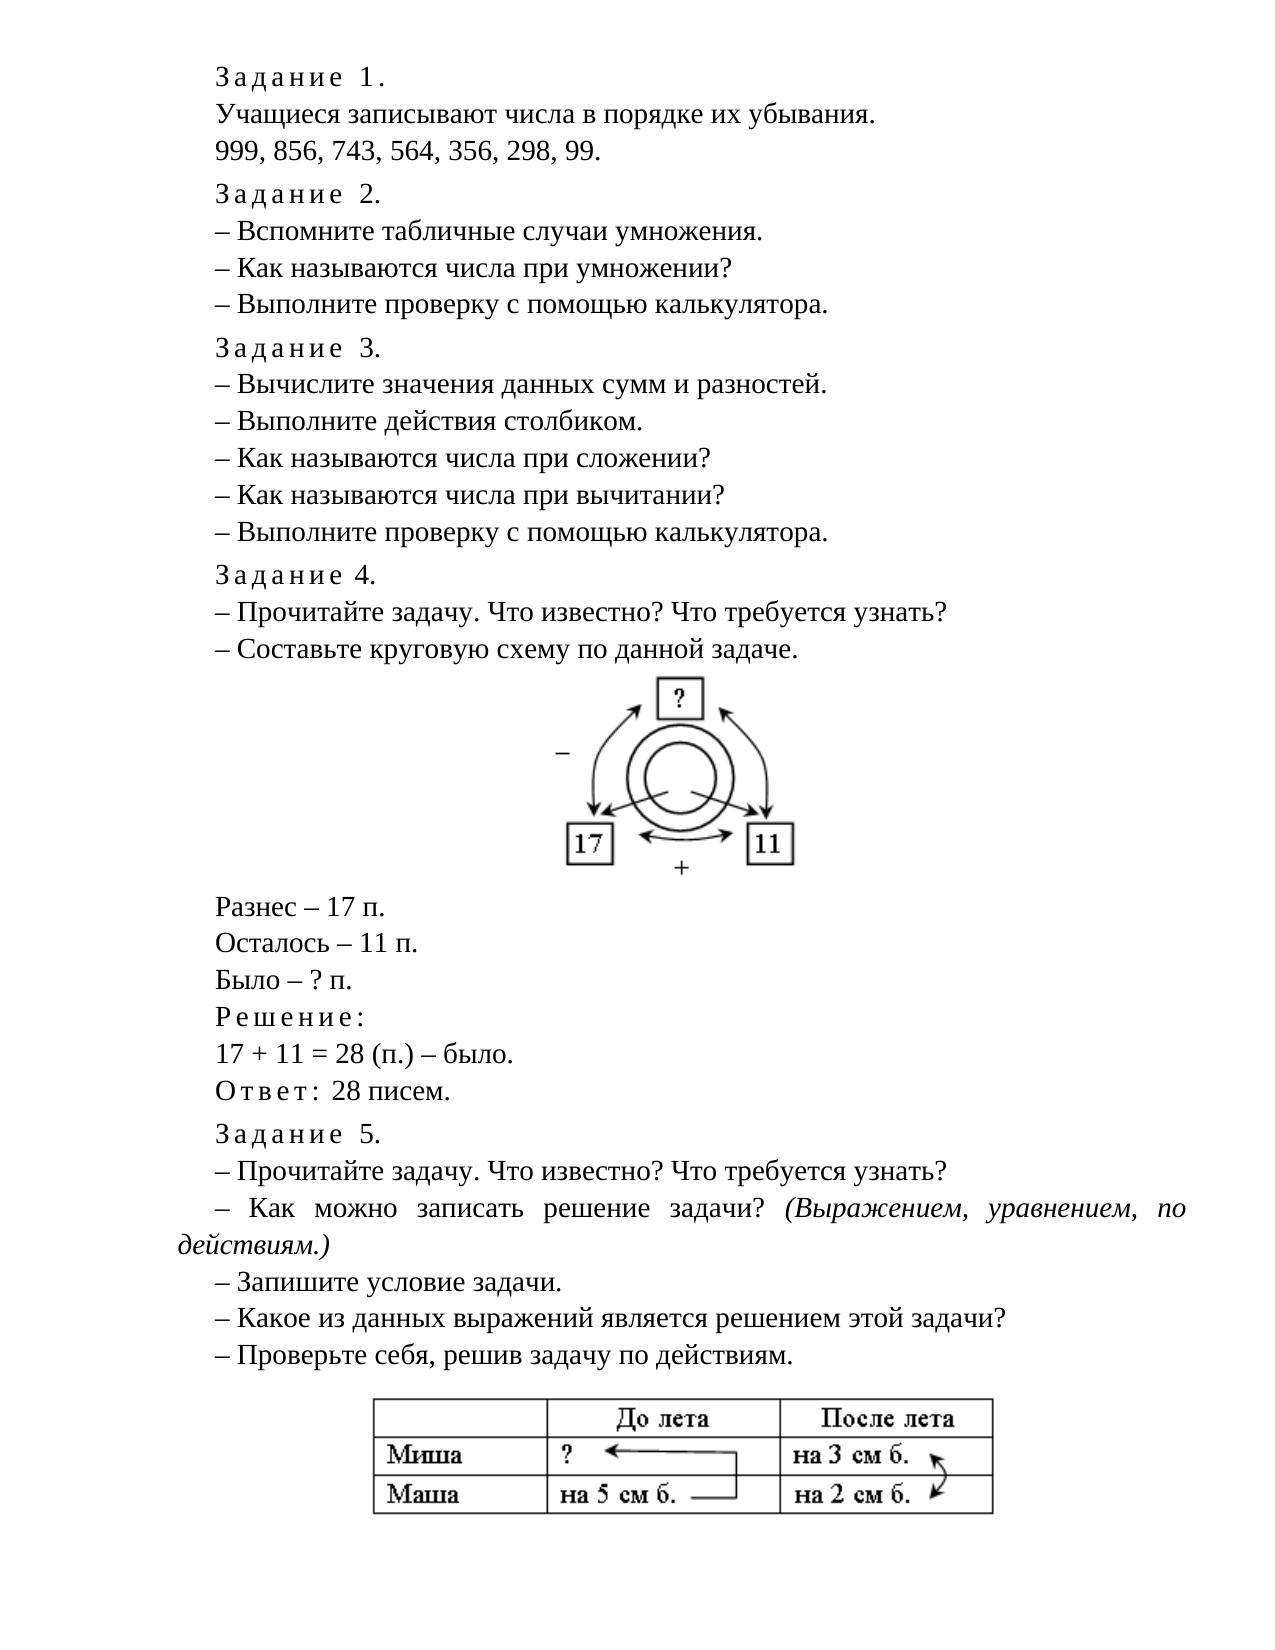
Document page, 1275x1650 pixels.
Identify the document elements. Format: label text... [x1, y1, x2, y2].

text – Как называются числа при сложении? [177, 440, 1186, 474]
text Было – ? п. [177, 962, 1186, 996]
text Задание 3. [177, 330, 1186, 363]
text Задание 1. [177, 59, 1186, 93]
text Осталось – 11 п. [177, 926, 1186, 959]
text – Как называются числа при вычитании? [177, 477, 1186, 511]
text – Какое из данных выражений является решением этой задачи? [177, 1301, 1186, 1334]
text 17 + 11 = 28 (п.) – было. [177, 1036, 1186, 1070]
text – Составьте круговую схему по данной задаче. [177, 631, 1186, 664]
text Задание 4. [177, 557, 1186, 591]
text – Прочитайте задачу. Что известно? Что требуется узнать? [177, 594, 1186, 628]
text – Как можно записать решение задачи? (Выражением, уравнением, по действиям.) [177, 1190, 1186, 1260]
text – Вспомните табличные случаи умножения. [177, 213, 1186, 246]
text Разнес – 17 п. [177, 889, 1186, 922]
text Учащиеся записывают числа в порядке их убывания. [177, 96, 1186, 129]
text Задание 5. [177, 1116, 1186, 1150]
text – Выполните действия столбиком. [177, 403, 1186, 437]
text – Как называются числа при умножении? [177, 250, 1186, 283]
picture [537, 667, 827, 886]
text 999, 856, 743, 564, 356, 298, 99. [177, 133, 1186, 166]
text – Вычислите значения данных сумм и разностей. [177, 367, 1186, 400]
text Решение: [177, 999, 1186, 1033]
text – Выполните проверку с помощью калькулятора. [177, 287, 1186, 320]
text – Выполните проверку с помощью калькулятора. [177, 514, 1186, 548]
text Ответ: 28 писем. [177, 1073, 1186, 1107]
text – Запишите условие задачи. [177, 1264, 1186, 1297]
text Задание 2. [177, 176, 1186, 209]
picture [353, 1386, 1011, 1527]
text – Проверьте себя, решив задачу по действиям. [177, 1337, 1186, 1371]
text – Прочитайте задачу. Что известно? Что требуется узнать? [177, 1153, 1186, 1187]
